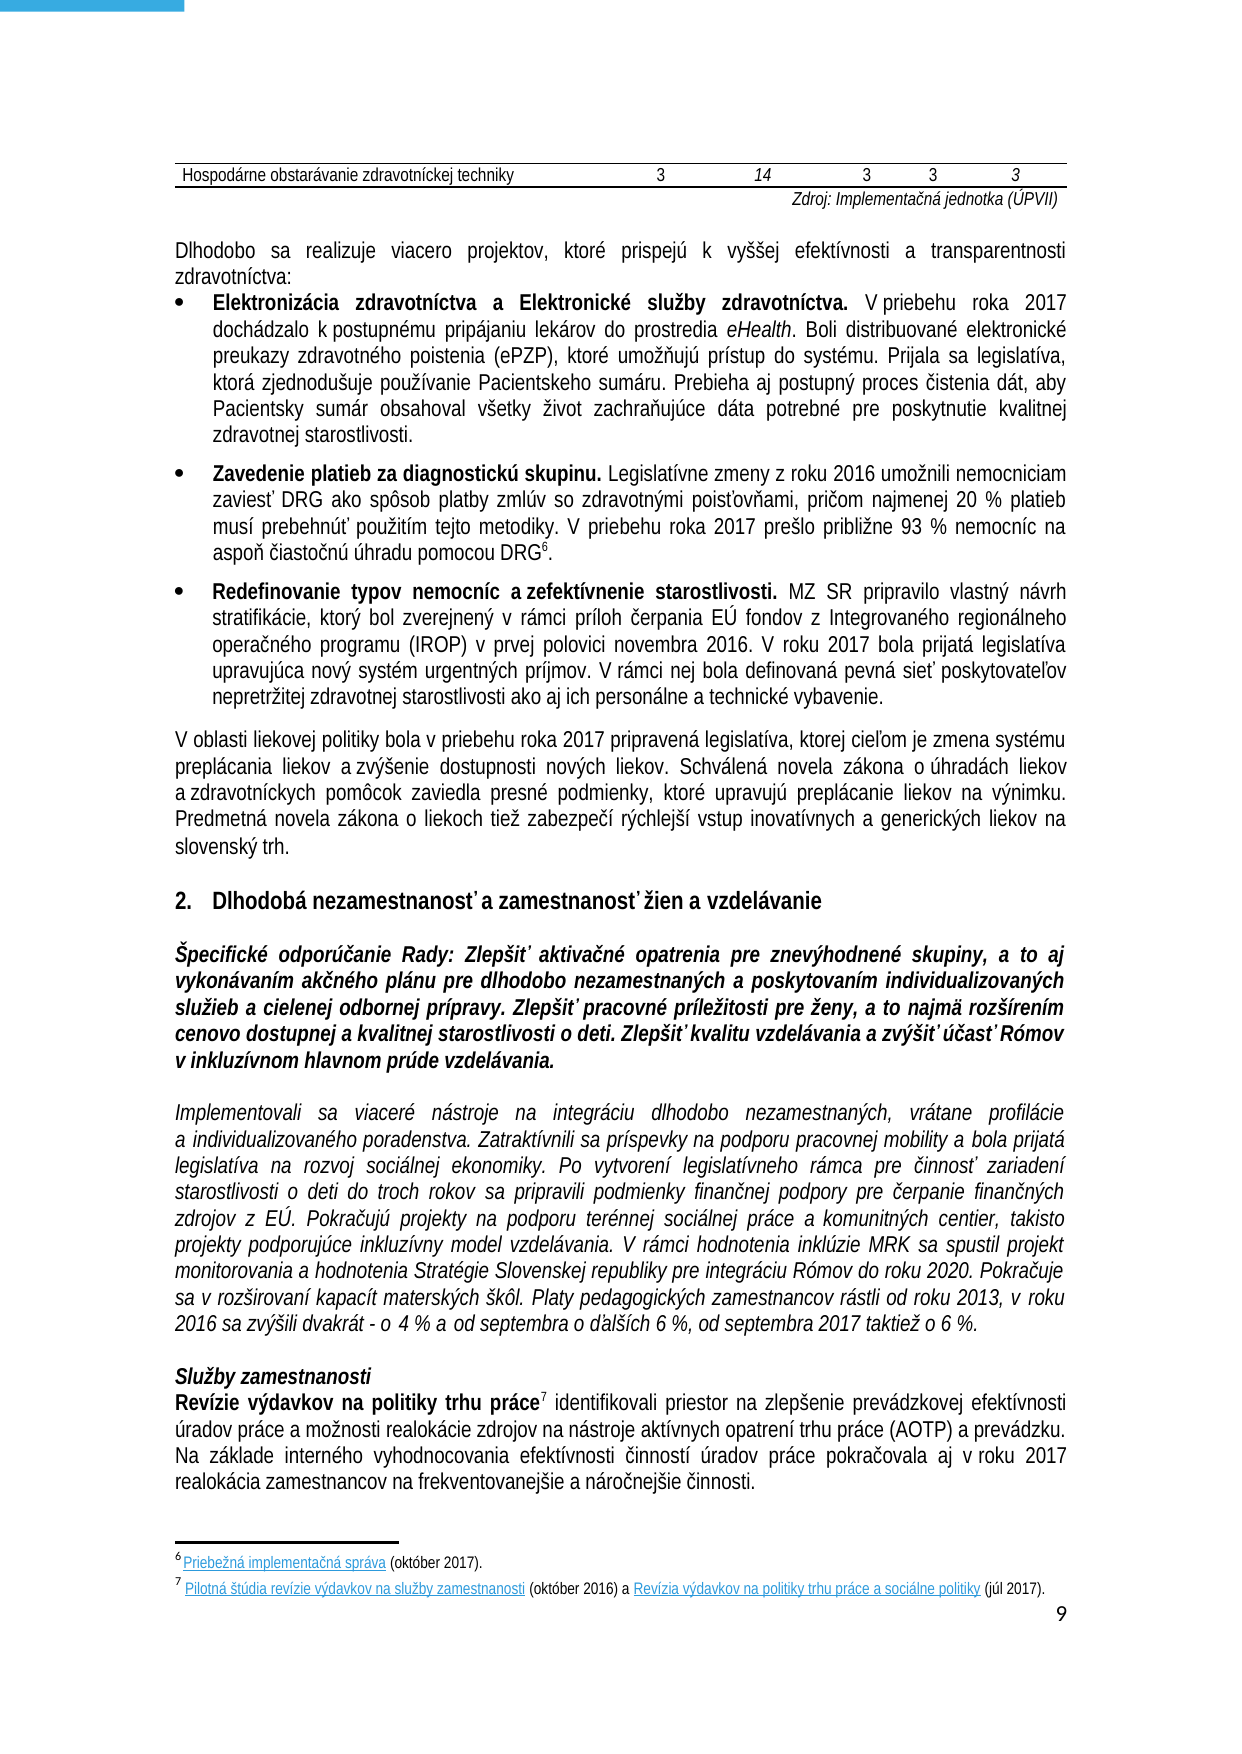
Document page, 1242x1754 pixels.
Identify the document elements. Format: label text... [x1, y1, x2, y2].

table_cell 14 [694, 164, 833, 186]
text V oblasti liekovej politiky bola v priebehu roka 2017 pripravená legislatíva, ktorej cieľom je zmena systému preplácania liekov a zvýšenie dostupnosti nových liekov. Schválená novela zákona o úhradách liekov a zdravotníckych pomôcok zaviedla presné podmienky, ktoré upravujú preplácanie liekov na výnimku. Predmetná novela zákona o liekoch tiež zabezpečí rýchlejší vstup inovatívnych a generických liekov na slovenský trh. [175, 726, 1067, 860]
table_cell 3 [900, 164, 966, 186]
text Implementovali sa viaceré nástroje na integráciu dlhodobo nezamestnaných, vrátane profilácie a individualizovaného poradenstva. Zatraktívnili sa príspevky na podporu pracovnej mobility a bola prijatá legislatíva na rozvoj sociálnej ekonomiky. Po vytvorení legislatívneho rámca pre činnosť zariadení starostlivosti o deti do troch rokov sa pripravili podmienky finančnej podpory pre čerpanie finančných zdrojov z EÚ. Pokračujú projekty na podporu terénnej sociálnej práce a komunitných centier, takisto projekty podporujúce inkluzívny model vzdelávania. V rámci hodnotenia inklúzie MRK sa spustil projekt monitorovania a hodnotenia Stratégie Slovenskej republiky pre integráciu Rómov do roku 2020. Pokračuje sa v rozširovaní kapacít materských škôl. Platy pedagogických zamestnancov rástli od roku 2013, v roku 2016 sa zvýšili dvakrát - o 4 % a od septembra o ďalších 6 %, od septembra 2017 taktiež o 6 %. [175, 1099, 1067, 1336]
table_cell Zdroj: Implementačná jednotka (ÚPVII) [175, 188, 1067, 210]
table_cell 3 [966, 164, 1067, 186]
text Dlhodobo sa realizuje viacero projektov, ktoré prispejú k vyššej efektívnosti a transparentnosti zdravotníctva: [175, 237, 1067, 289]
list Dlhodobá nezamestnanosť a zamestnanosť žien a vzdelávanie [175, 886, 1067, 915]
text Revízie výdavkov na politiky trhu práce identifikovali priestor na zlepšenie prevádzkovej efektívnosti úradov práce a možnosti realokácie zdrojov na nástroje aktívnych opatrení trhu práce (AOTP) a prevádzku. Na základe interného vyhodnocovania efektívnosti činností úradov práce pokračovala aj v roku 2017 realokácia zamestnancov na frekventovanejšie a náročnejšie činnosti. [175, 1389, 1067, 1494]
list Elektronizácia zdravotníctva a Elektronické služby zdravotníctva. V priebehu roka 2017 dochádzalo k postupnému pripájaniu lekárov do prostredia eHealth. Boli distribuované elektronické preukazy zdravotného poistenia (ePZP), ktoré umožňujú prístup do systému. Prijala sa legislatíva, ktorá zjednodušuje používanie Pacientskeho sumáru. Prebieha aj postupný proces čistenia dát, aby Pacientsky sumár obsahoval všetky život zachraňujúce dáta potrebné pre poskytnutie kvalitnej zdravotnej starostlivosti. [175, 289, 1067, 447]
list Zavedenie platieb za diagnostickú skupinu. Legislatívne zmeny z roku 2016 umožnili nemocniciam zaviesť DRG ako spôsob platby zmlúv so zdravotnými poisťovňami, pričom najmenej 20 % platieb musí prebehnúť použitím tejto metodiky. V priebehu roka 2017 prešlo približne 93 % nemocníc na aspoň čiastočnú úhradu pomocou DRG. [175, 460, 1067, 565]
table_cell 3 [833, 164, 899, 186]
table_cell 3 [628, 164, 694, 186]
text Špecifické odporúčanie Rady: Zlepšiť aktivačné opatrenia pre znevýhodnené skupiny, a to aj vykonávaním akčného plánu pre dlhodobo nezamestnaných a poskytovaním individualizovaných služieb a cielenej odbornej prípravy. Zlepšiť pracovné príležitosti pre ženy, a to najmä rozšírením cenovo dostupnej a kvalitnej starostlivosti o deti. Zlepšiť kvalitu vzdelávania a zvýšiť účasť Rómov v inkluzívnom hlavnom prúde vzdelávania. [175, 941, 1067, 1073]
table_cell Hospodárne obstarávanie zdravotníckej techniky [175, 164, 627, 186]
text Služby zamestnanosti [175, 1363, 1067, 1389]
list Redefinovanie typov nemocníc a zefektívnenie starostlivosti. MZ SR pripravilo vlastný návrh stratifikácie, ktorý bol zverejnený v rámci príloh čerpania EÚ fondov z Integrovaného regionálneho operačného programu (IROP) v prvej polovici novembra 2016. V roku 2017 bola prijatá legislatíva upravujúca nový systém urgentných príjmov. V rámci nej bola definovaná pevná sieť poskytovateľov nepretržitej zdravotnej starostlivosti ako aj ich personálne a technické vybavenie. [175, 578, 1067, 710]
